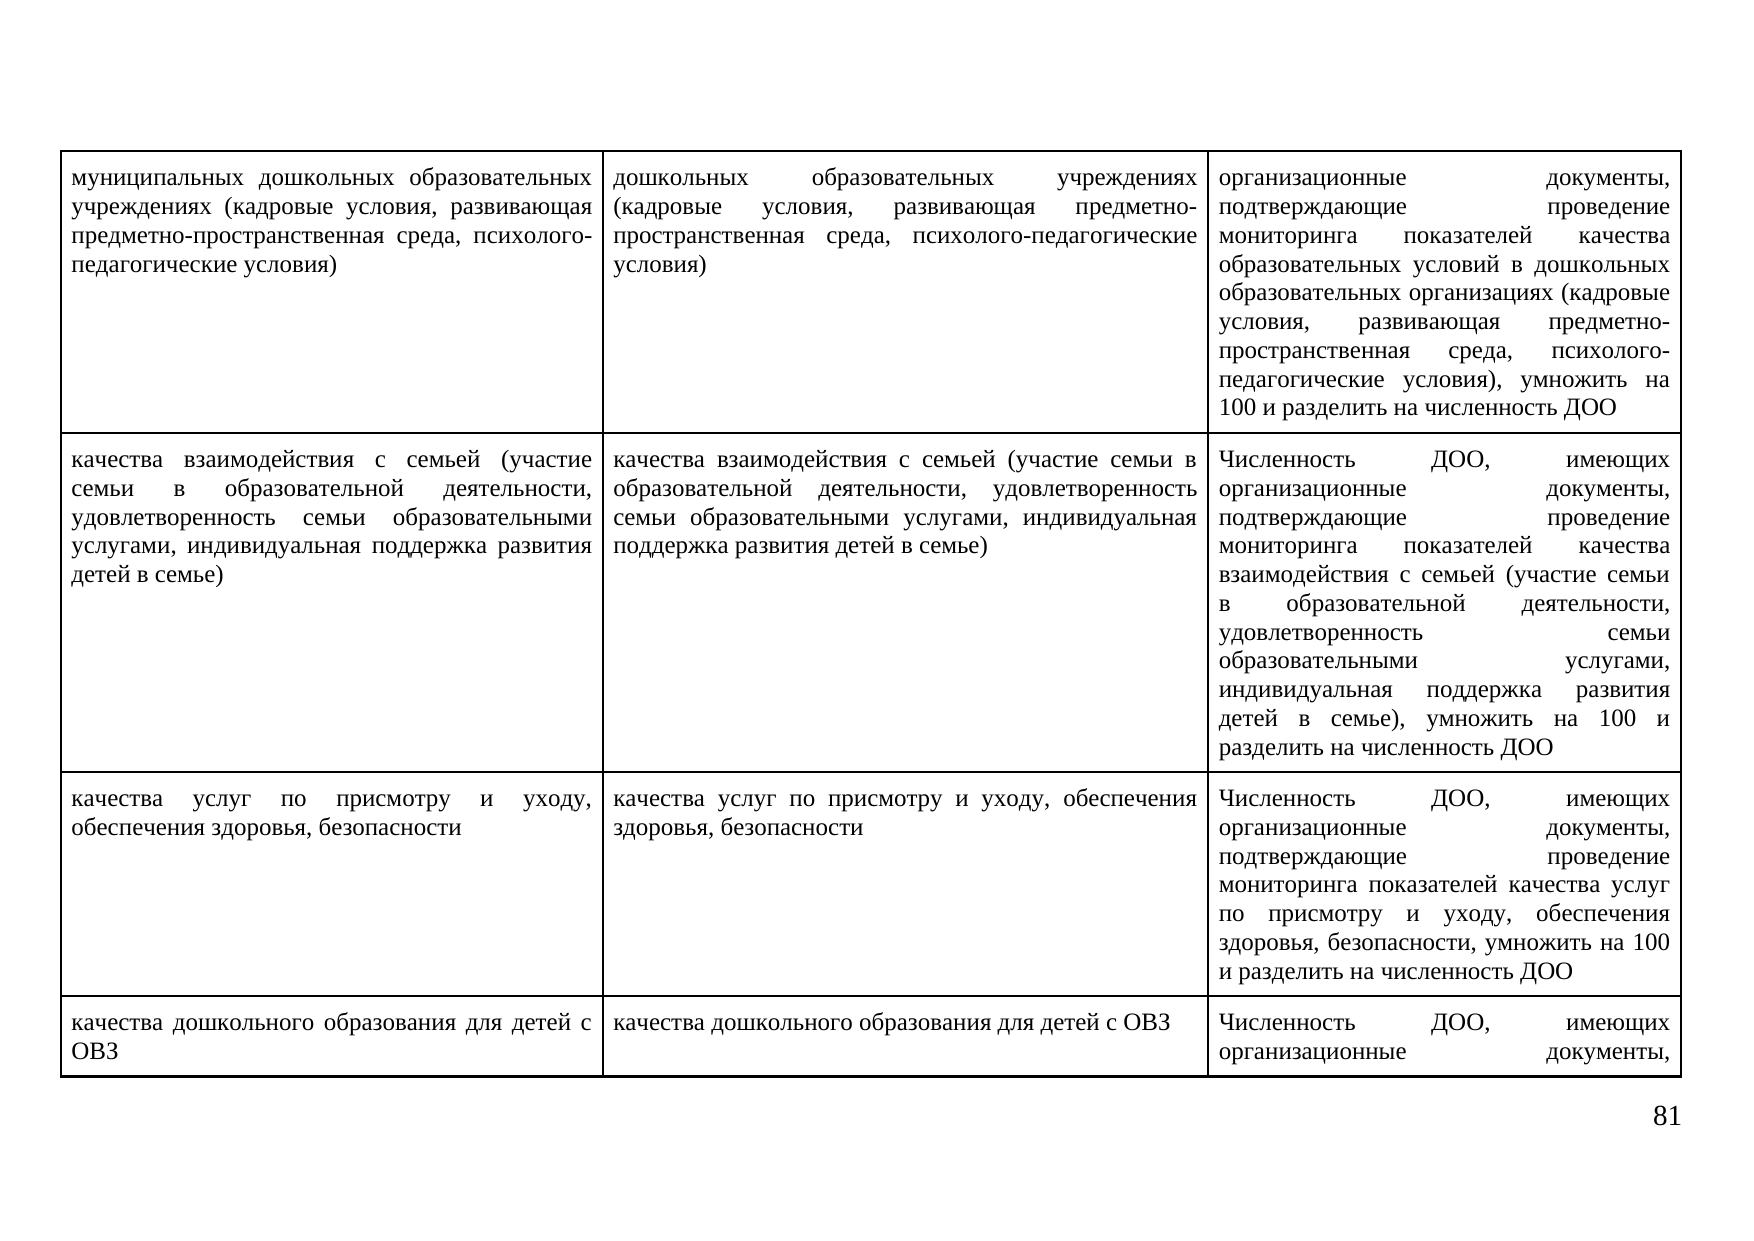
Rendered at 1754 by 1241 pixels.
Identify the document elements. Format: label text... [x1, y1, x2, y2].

table_cell Численность ДОО, имеющих организационные документы, подтверждающие проведение мониторинга показателей качества взаимодействия с семьей (участие семьи в образовательной деятельности, удовлетворенность семьи образовательными услугами, индивидуальная поддержка развития детей в семье), умножить на 100 и разделить на численность ДОО [1209, 434, 1680, 771]
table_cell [62, 152, 602, 432]
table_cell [62, 997, 602, 1075]
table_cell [604, 152, 1207, 432]
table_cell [1209, 997, 1680, 1075]
table_cell Численность ДОО, имеющих организационные документы, подтверждающие проведение мониторинга показателей качества услуг по присмотру и уходу, обеспечения здоровья, безопасности, умножить на 100 и разделить на численность ДОО [1209, 773, 1680, 995]
table_cell качества услуг по присмотру и уходу, обеспечения здоровья, безопасности [604, 773, 1207, 995]
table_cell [604, 997, 1207, 1075]
table_cell качества взаимодействия с семьей (участие семьи в образовательной деятельности, удовлетворенность семьи образовательными услугами, индивидуальная поддержка развития детей в семье) [62, 434, 602, 771]
table_cell качества услуг по присмотру и уходу, обеспечения здоровья, безопасности [62, 773, 602, 995]
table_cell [1209, 152, 1680, 432]
table_cell качества взаимодействия с семьей (участие семьи в образовательной деятельности, удовлетворенность семьи образовательными услугами, индивидуальная поддержка развития детей в семье) [604, 434, 1207, 771]
